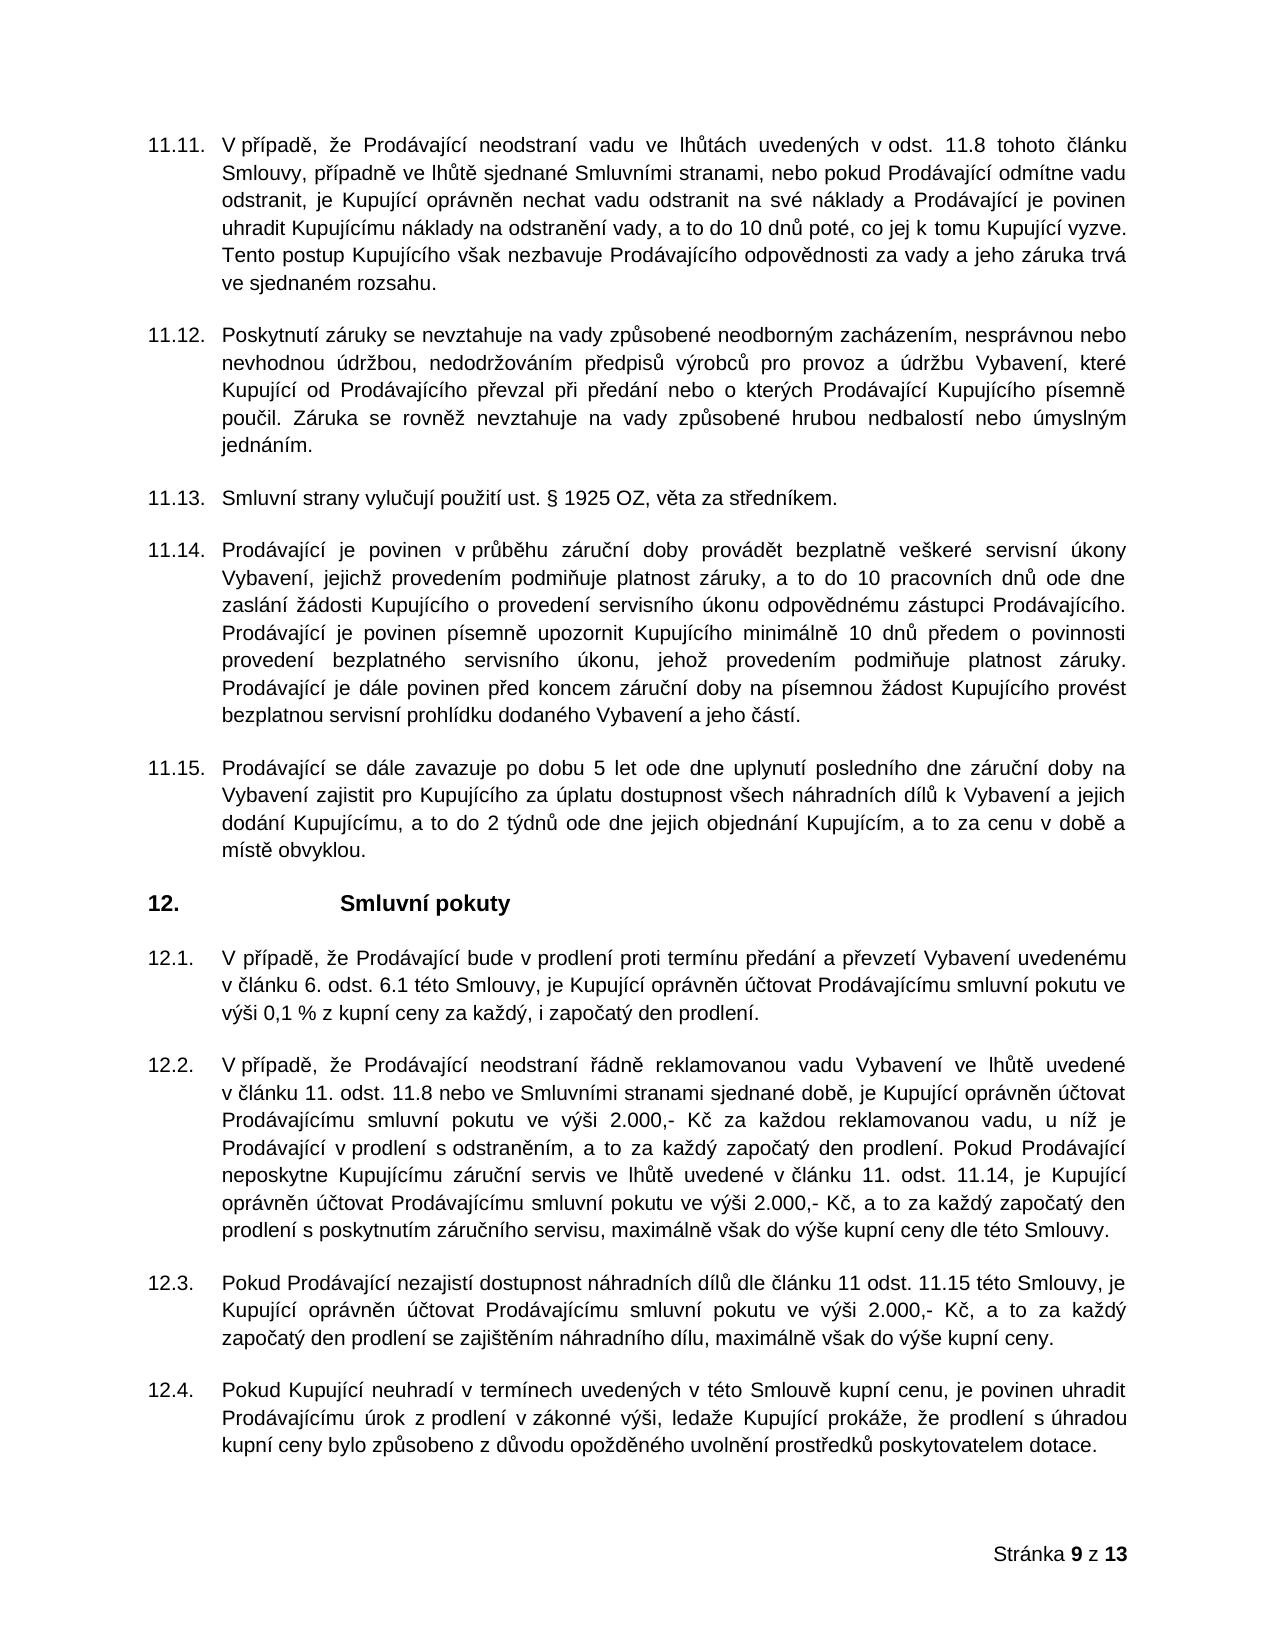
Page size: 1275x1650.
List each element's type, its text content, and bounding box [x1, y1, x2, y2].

subtitle V případě, že Prodávající neodstraní řádně reklamovanou vadu Vybavení ve lhůtě uvedené v článku 11. odst. 11.8 nebo ve Smluvními stranami sjednané době, je Kupující oprávněn účtovat Prodávajícímu smluvní pokutu ve výši 2.000,- Kč za každou reklamovanou vadu, u níž je Prodávající v prodlení s odstraněním, a to za každý započatý den prodlení. Pokud Prodávající neposkytne Kupujícímu záruční servis ve lhůtě uvedené v článku 11. odst. 11.14, je Kupující oprávněn účtovat Prodávajícímu smluvní pokutu ve výši 2.000,- Kč, a to za každý započatý den prodlení s poskytnutím záručního servisu, maximálně však do výše kupní ceny dle této Smlouvy. [148, 1053, 1127, 1242]
subtitle Smluvní strany vylučují použití ust. § 1925 OZ, věta za středníkem. [148, 485, 1127, 509]
subtitle Pokud Prodávající nezajistí dostupnost náhradních dílů dle článku 11 odst. 11.15 této Smlouvy, je Kupující oprávněn účtovat Prodávajícímu smluvní pokutu ve výši 2.000,- Kč, a to za každý započatý den prodlení se zajištěním náhradního dílu, maximálně však do výše kupní ceny. [148, 1271, 1127, 1349]
subtitle Smluvní pokuty [148, 890, 1127, 917]
subtitle Poskytnutí záruky se nevztahuje na vady způsobené neodborným zacházením, nesprávnou nebo nevhodnou údržbou, nedodržováním předpisů výrobců pro provoz a údržbu Vybavení, které Kupující od Prodávajícího převzal při předání nebo o kterých Prodávající Kupujícího písemně poučil. Záruka se rovněž nevztahuje na vady způsobené hrubou nedbalostí nebo úmyslným jednáním. [148, 323, 1127, 457]
subtitle V případě, že Prodávající bude v prodlení proti termínu předání a převzetí Vybavení uvedenému v článku 6. odst. 6.1 této Smlouvy, je Kupující oprávněn účtovat Prodávajícímu smluvní pokutu ve výši 0,1 % z kupní ceny za každý, i započatý den prodlení. [148, 946, 1127, 1024]
subtitle V případě, že Prodávající neodstraní vadu ve lhůtách uvedených v odst. 11.8 tohoto článku Smlouvy, případně ve lhůtě sjednané Smluvními stranami, nebo pokud Prodávající odmítne vadu odstranit, je Kupující oprávněn nechat vadu odstranit na své náklady a Prodávající je povinen uhradit Kupujícímu náklady na odstranění vady, a to do 10 dnů poté, co jej k tomu Kupující vyzve. Tento postup Kupujícího však nezbavuje Prodávajícího odpovědnosti za vady a jeho záruka trvá ve sjednaném rozsahu. [148, 133, 1127, 294]
subtitle Prodávající je povinen v průběhu záruční doby provádět bezplatně veškeré servisní úkony Vybavení, jejichž provedením podmiňuje platnost záruky, a to do 10 pracovních dnů ode dne zaslání žádosti Kupujícího o provedení servisního úkonu odpovědnému zástupci Prodávajícího. Prodávající je povinen písemně upozornit Kupujícího minimálně 10 dnů předem o povinnosti provedení bezplatného servisního úkonu, jehož provedením podmiňuje platnost záruky. Prodávající je dále povinen před koncem záruční doby na písemnou žádost Kupujícího provést bezplatnou servisní prohlídku dodaného Vybavení a jeho částí. [148, 538, 1127, 727]
subtitle Pokud Kupující neuhradí v termínech uvedených v této Smlouvě kupní cenu, je povinen uhradit Prodávajícímu úrok z prodlení v zákonné výši, ledaže Kupující prokáže, že prodlení s úhradou kupní ceny bylo způsobeno z důvodu opožděného uvolnění prostředků poskytovatelem dotace. [148, 1378, 1127, 1457]
subtitle Prodávající se dále zavazuje po dobu 5 let ode dne uplynutí posledního dne záruční doby na Vybavení zajistit pro Kupujícího za úplatu dostupnost všech náhradních dílů k Vybavení a jejich dodání Kupujícímu, a to do 2 týdnů ode dne jejich objednání Kupujícím, a to za cenu v době a místě obvyklou. [148, 755, 1127, 862]
